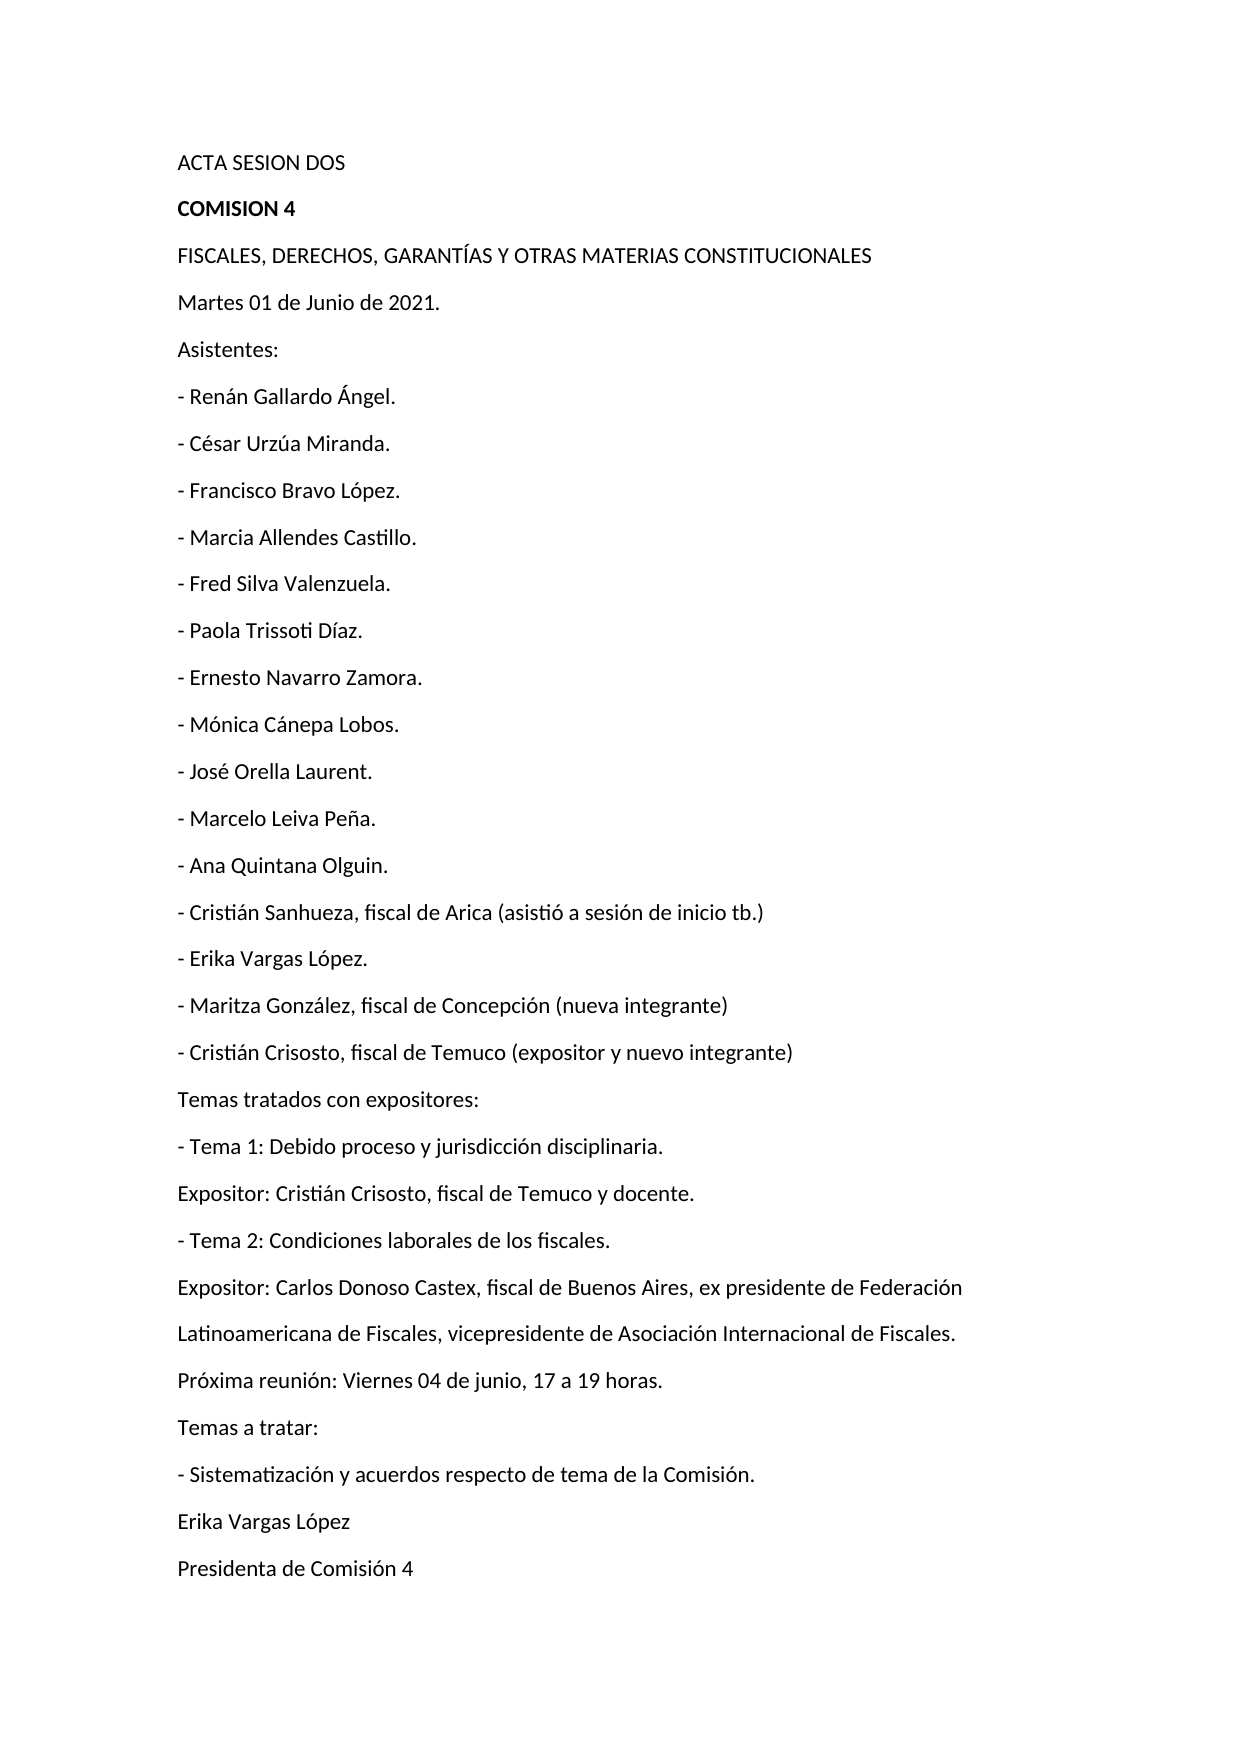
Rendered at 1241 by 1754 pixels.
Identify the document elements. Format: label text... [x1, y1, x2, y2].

text FISCALES, DERECHOS, GARANTÍAS Y OTRAS MATERIAS CONSTITUCIONALES [177, 241, 1063, 269]
text ACTA SESION DOS [177, 148, 1063, 176]
text - Erika Vargas López. [177, 944, 1063, 972]
text - José Orella Laurent. [177, 757, 1063, 785]
text - Cristián Crisosto, fiscal de Temuco (expositor y nuevo integrante) [177, 1038, 1063, 1066]
text - Tema 2: Condiciones laborales de los fiscales. [177, 1226, 1063, 1254]
text Asistentes: [177, 335, 1063, 363]
text - Marcelo Leiva Peña. [177, 804, 1063, 832]
text - Ernesto Navarro Zamora. [177, 663, 1063, 691]
text - Cristián Sanhueza, fiscal de Arica (asistió a sesión de inicio tb.) [177, 898, 1063, 926]
text - Ana Quintana Olguin. [177, 851, 1063, 879]
text - Francisco Bravo López. [177, 476, 1063, 504]
text Temas a tratar: [177, 1413, 1063, 1441]
text Temas tratados con expositores: [177, 1085, 1063, 1113]
text Latinoamericana de Fiscales, vicepresidente de Asociación Internacional de Fiscales. [177, 1319, 1063, 1347]
text - Sistematización y acuerdos respecto de tema de la Comisión. [177, 1460, 1063, 1488]
text Expositor: Carlos Donoso Castex, fiscal de Buenos Aires, ex presidente de Federación [177, 1273, 1063, 1301]
text - Maritza González, fiscal de Concepción (nueva integrante) [177, 991, 1063, 1019]
text Presidenta de Comisión 4 [177, 1554, 1063, 1582]
text - Tema 1: Debido proceso y jurisdicción disciplinaria. [177, 1132, 1063, 1160]
text COMISION 4 [177, 194, 1063, 222]
text Expositor: Cristián Crisosto, fiscal de Temuco y docente. [177, 1179, 1063, 1207]
text Erika Vargas López [177, 1507, 1063, 1535]
text - Renán Gallardo Ángel. [177, 382, 1063, 410]
text - Paola Trissoti Díaz. [177, 616, 1063, 644]
text - César Urzúa Miranda. [177, 429, 1063, 457]
text Próxima reunión: Viernes 04 de junio, 17 a 19 horas. [177, 1366, 1063, 1394]
text - Marcia Allendes Castillo. [177, 523, 1063, 551]
text Martes 01 de Junio de 2021. [177, 288, 1063, 316]
text - Mónica Cánepa Lobos. [177, 710, 1063, 738]
text - Fred Silva Valenzuela. [177, 569, 1063, 597]
